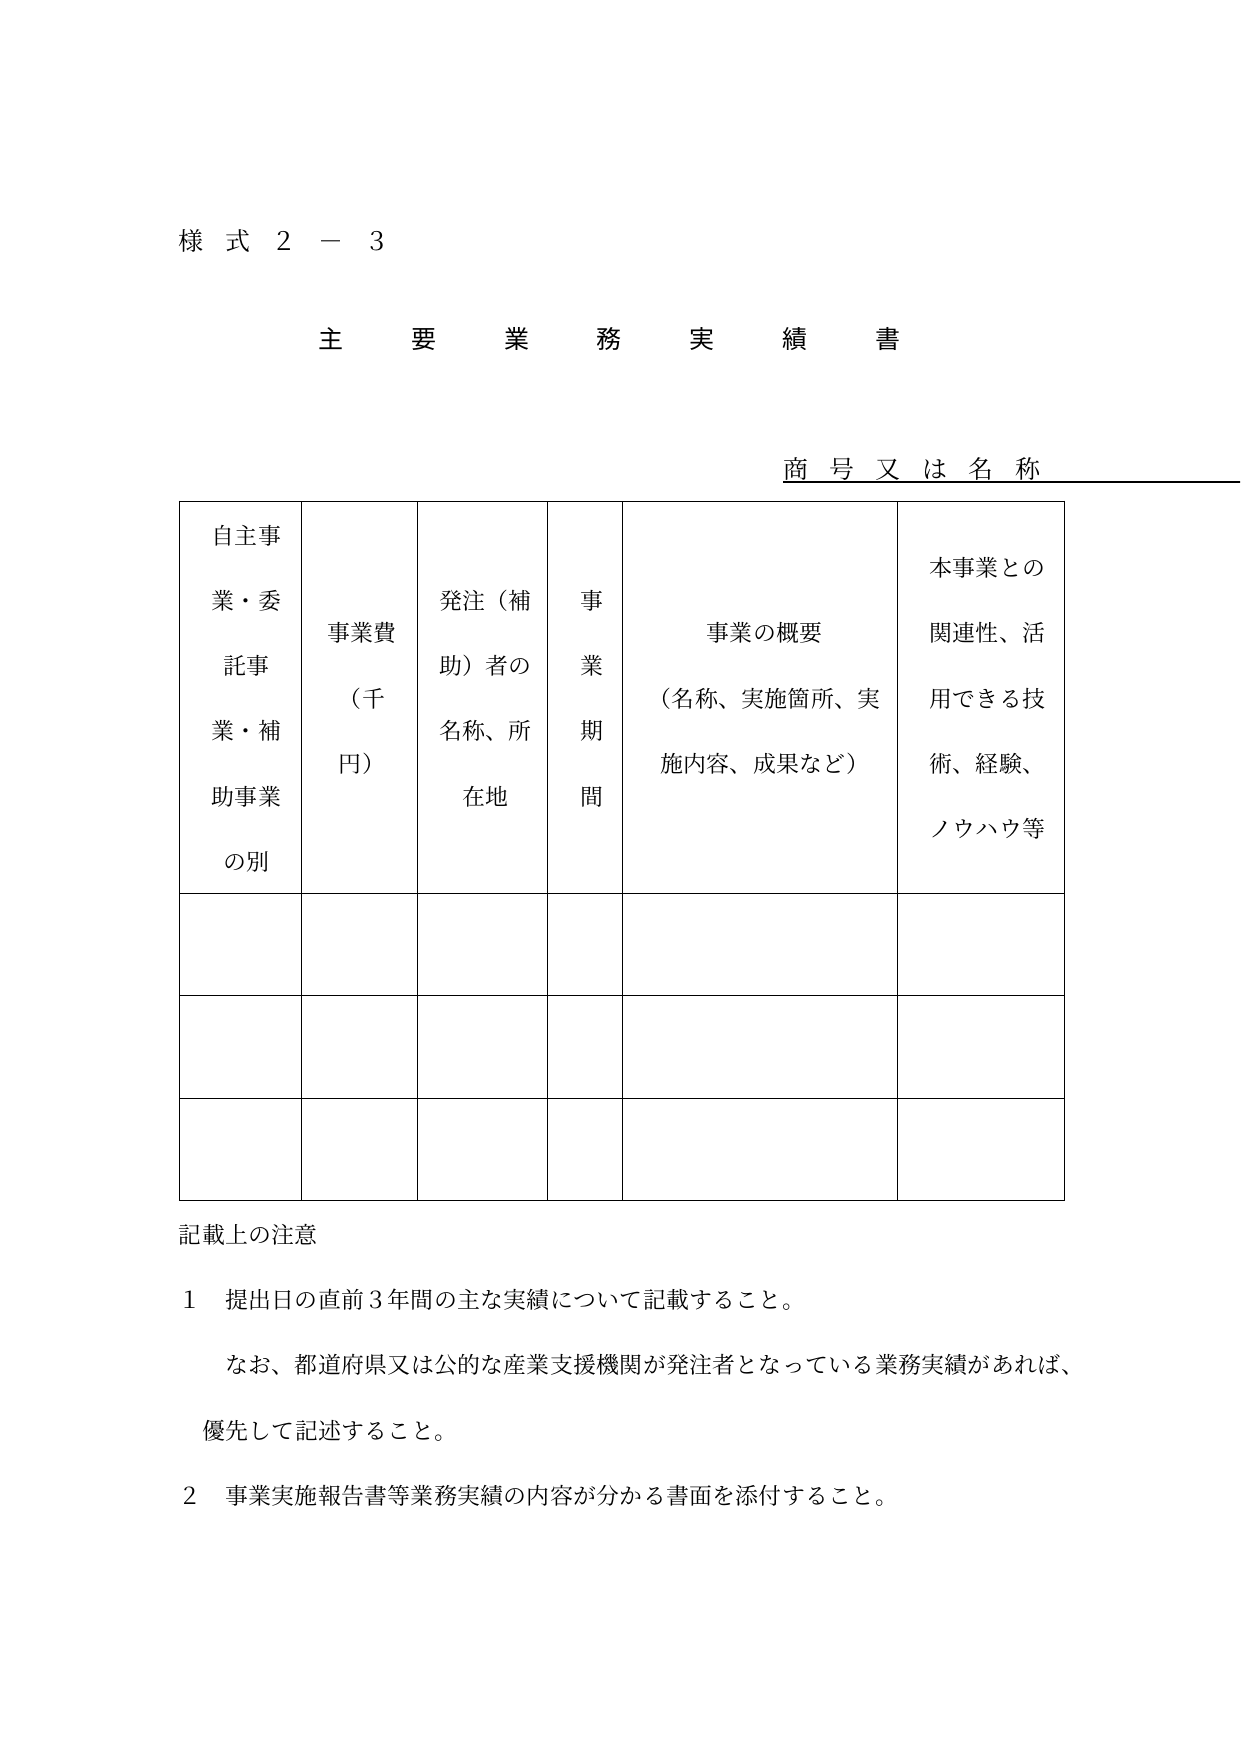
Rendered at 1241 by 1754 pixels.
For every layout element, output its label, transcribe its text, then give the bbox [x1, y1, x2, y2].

table_cell [623, 1099, 897, 1200]
table_header 自主事業・委託事業・補助事業の別 [180, 502, 301, 893]
table_header 事業費 （千円） [302, 502, 417, 893]
text 様式２－３ [179, 207, 1061, 272]
table_cell [302, 894, 417, 995]
text 記載上の注意 [179, 1201, 1061, 1266]
table_cell [180, 1099, 301, 1200]
table_cell [548, 1099, 622, 1200]
table_cell [418, 996, 547, 1098]
table_cell [418, 894, 547, 995]
text なお、都道府県又は公的な産業支援機関が発注者となっている業務実績があれば、優先して記述すること。 [199, 1331, 1061, 1462]
table_header 事業期間 [548, 502, 622, 893]
text １ 提出日の直前３年間の主な実績について記載すること。 [179, 1266, 1061, 1331]
table_cell [302, 1099, 417, 1200]
table_cell [180, 894, 301, 995]
table_cell [548, 894, 622, 995]
table_cell [898, 1099, 1064, 1200]
table_header 発注（補助）者の名称、所在地 [418, 502, 547, 893]
table_cell [623, 996, 897, 1098]
text 主 要 業 務 実 績 書 [179, 305, 1061, 370]
table_header 本事業との関連性、活用できる技術、経験、ノウハウ等 [898, 502, 1064, 893]
text ２ 事業実施報告書等業務実績の内容が分かる書面を添付すること。 [179, 1462, 1061, 1527]
table_cell [418, 1099, 547, 1200]
text 商号又は名称 [179, 435, 1061, 501]
table_cell [302, 996, 417, 1098]
table_header 事業の概要 （名称、実施箇所、実施内容、成果など） [623, 502, 897, 893]
table_cell [898, 894, 1064, 995]
table_cell [898, 996, 1064, 1098]
table_cell [623, 894, 897, 995]
table_cell [180, 996, 301, 1098]
table_cell [548, 996, 622, 1098]
